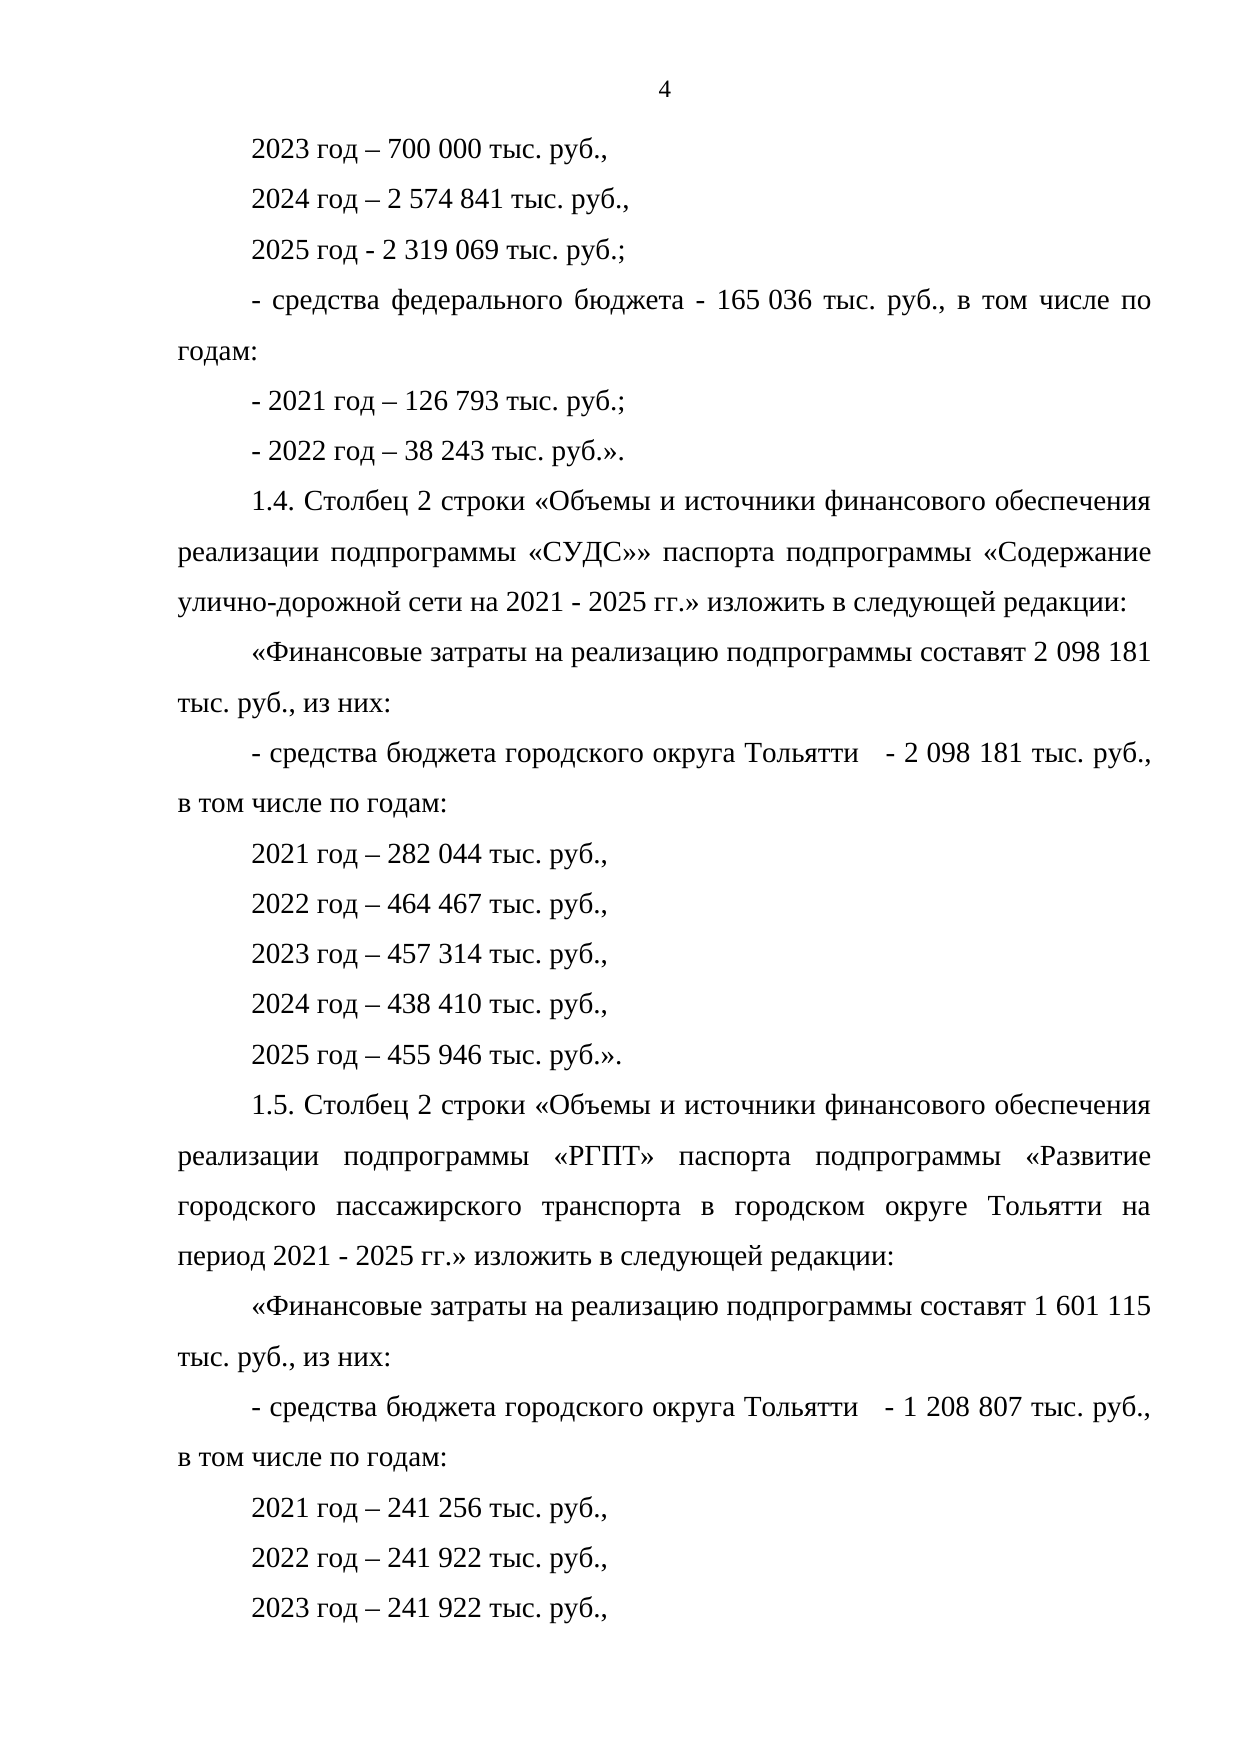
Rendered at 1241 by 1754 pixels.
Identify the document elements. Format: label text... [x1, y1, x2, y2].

title 2021 год – 282 044 тыс. руб., [177, 836, 1152, 869]
title 1.4. Столбец 2 строки «Объемы и источники финансового обеспечения реализации подпрограммы «СУДС»» паспорта подпрограммы «Содержание улично-дорожной сети на 2021 - 2025 гг.» изложить в следующей редакции: [177, 483, 1152, 618]
title 2023 год – 457 314 тыс. руб., [177, 936, 1152, 970]
title - средства бюджета городского округа Тольятти - 2 098 181 тыс. руб., в том числе по годам: [177, 735, 1152, 819]
title - средства бюджета городского округа Тольятти - 1 208 807 тыс. руб., в том числе по годам: [177, 1389, 1152, 1473]
title «Финансовые затраты на реализацию подпрограммы составят 2 098 181 тыс. руб., из них: [177, 634, 1152, 718]
title «Финансовые затраты на реализацию подпрограммы составят 1 601 115 тыс. руб., из них: [177, 1288, 1152, 1372]
title 2023 год – 241 922 тыс. руб., [177, 1590, 1152, 1624]
title - средства федерального бюджета - 165 036 тыс. руб., в том числе по годам: [177, 282, 1152, 366]
title - 2022 год – 38 243 тыс. руб.». [177, 433, 1152, 467]
title 2022 год – 241 922 тыс. руб., [177, 1540, 1152, 1574]
title - 2021 год – 126 793 тыс. руб.; [177, 383, 1152, 416]
title 2024 год – 438 410 тыс. руб., [177, 987, 1152, 1020]
title 2024 год – 2 574 841 тыс. руб., [177, 182, 1152, 215]
title 2025 год – 455 946 тыс. руб.». [177, 1037, 1152, 1071]
title 2021 год – 241 256 тыс. руб., [177, 1490, 1152, 1523]
title 2025 год - 2 319 069 тыс. руб.; [177, 232, 1152, 266]
title 2022 год – 464 467 тыс. руб., [177, 886, 1152, 919]
title 2023 год – 700 000 тыс. руб., [177, 131, 1152, 165]
title 1.5. Столбец 2 строки «Объемы и источники финансового обеспечения реализации подпрограммы «РГПТ» паспорта подпрограммы «Развитие городского пассажирского транспорта в городском округе Тольятти на период 2021 - 2025 гг.» изложить в следующей редакции: [177, 1087, 1152, 1272]
